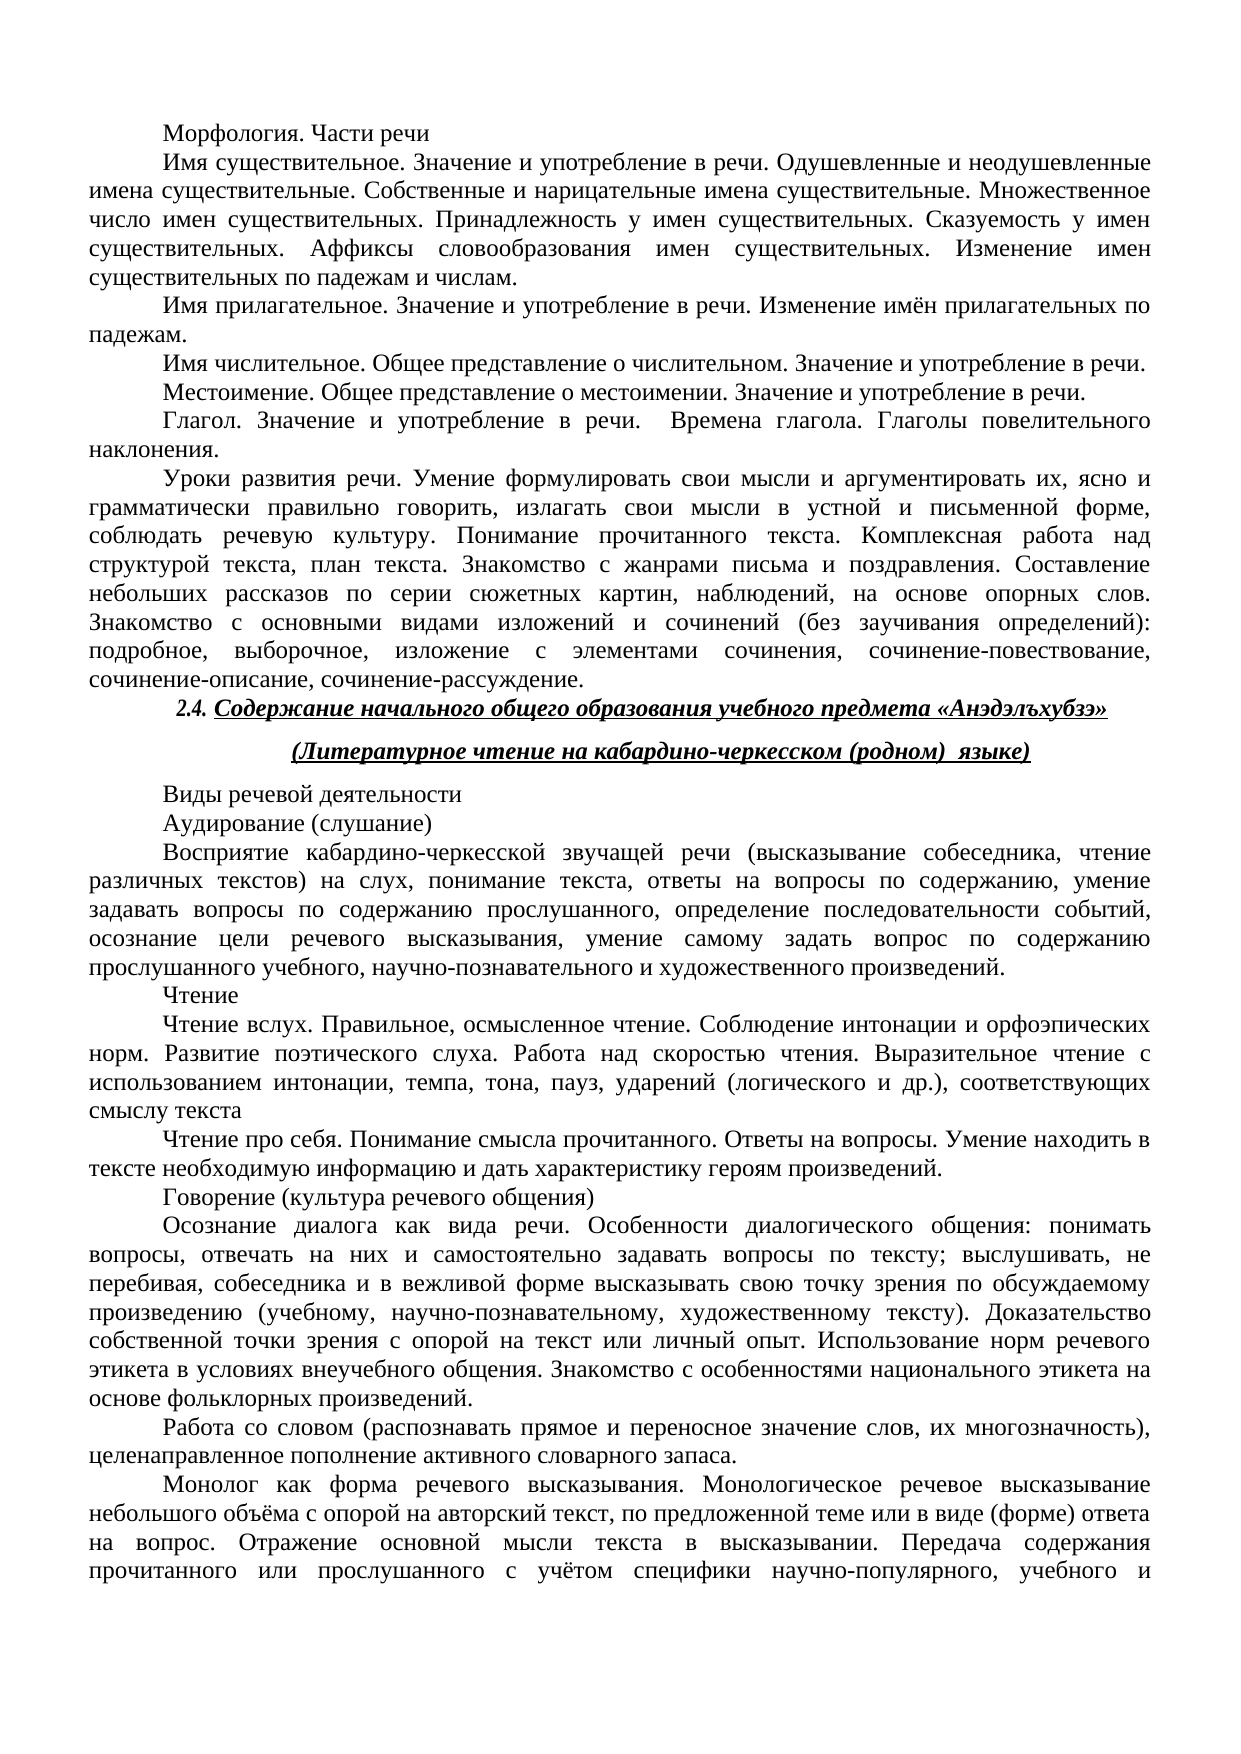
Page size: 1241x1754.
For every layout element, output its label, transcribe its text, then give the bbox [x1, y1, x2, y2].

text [89, 1469, 1152, 1584]
text Аудирование (слушание) [89, 808, 1152, 837]
text Чтение вслух. Правильное, осмысленное чтение. Соблюдение интонации и орфоэпических норм. Развитие поэтического слуха. Работа над скоростью чтения. Выразительное чтение с использованием интонации, темпа, тона, пауз, ударений (логического и др.), соответствующих смыслу текста [89, 1009, 1152, 1124]
text Глагол. Значение и употребление в речи. Времена глагола. Глаголы повелительного наклонения. [89, 406, 1152, 463]
list Содержание начального общего образования учебного предмета «Анэдэлъхубзэ» (Литературное чтение на кабардино-черкесском (родном) языке) [133, 693, 1152, 765]
text Местоимение. Общее представление о местоимении. Значение и употребление в речи. [89, 377, 1152, 406]
text Чтение про себя. Понимание смысла прочитанного. Ответы на вопросы. Умение находить в тексте необходимую информацию и дать характеристику героям произведений. [89, 1124, 1152, 1182]
text Имя числительное. Общее представление о числительном. Значение и употребление в речи. [89, 348, 1152, 377]
text Имя существительное. Значение и употребление в речи. Одушевленные и неодушевленные имена существительные. Собственные и нарицательные имена существительные. Множественное число имен существительных. Принадлежность у имен существительных. Сказуемость у имен существительных. Аффиксы словообразования имен существительных. Изменение имен существительных по падежам и числам. [89, 147, 1152, 291]
text Работа со словом (распознавать прямое и переносное значение слов, их многозначность), целенаправленное пополнение активного словарного запаса. [89, 1412, 1152, 1469]
text Осознание диалога как вида речи. Особенности диалогического общения: понимать вопросы, отвечать на них и самостоятельно задавать вопросы по тексту; выслушивать, не перебивая, собеседника и в вежливой форме высказывать свою точку зрения по обсуждаемому произведению (учебному, научно-познавательному, художественному тексту). Доказательство собственной точки зрения с опорой на текст или личный опыт. Использование норм речевого этикета в условиях внеучебного общения. Знакомство с особенностями национального этикета на основе фольклорных произведений. [89, 1211, 1152, 1412]
text Восприятие кабардино-черкесской звучащей речи (высказывание собеседника, чтение различных текстов) на слух, понимание текста, ответы на вопросы по содержанию, умение задавать вопросы по содержанию прослушанного, определение последовательности событий, осознание цели речевого высказывания, умение самому задать вопрос по содержанию прослушанного учебного, научно-познавательного и художественного произведений. [89, 837, 1152, 981]
text Чтение [89, 981, 1152, 1009]
text Морфология. Части речи [89, 118, 1152, 147]
text Имя прилагательное. Значение и употребление в речи. Изменение имён прилагательных по падежам. [89, 291, 1152, 348]
text Говорение (культура речевого общения) [89, 1182, 1152, 1211]
text Виды речевой деятельности [89, 779, 1152, 808]
text Уроки развития речи. Умение формулировать свои мысли и аргументировать их, ясно и грамматически правильно говорить, излагать свои мысли в устной и письменной форме, соблюдать речевую культуру. Понимание прочитанного текста. Комплексная работа над структурой текста, план текста. Знакомство с жанрами письма и поздравления. Составление небольших рассказов по серии сюжетных картин, наблюдений, на основе опорных слов. Знакомство с основными видами изложений и сочинений (без заучивания определений): подробное, выборочное, изложение с элементами сочинения, сочинение-повествование, сочинение-описание, сочинение-рассуждение. [89, 463, 1152, 693]
